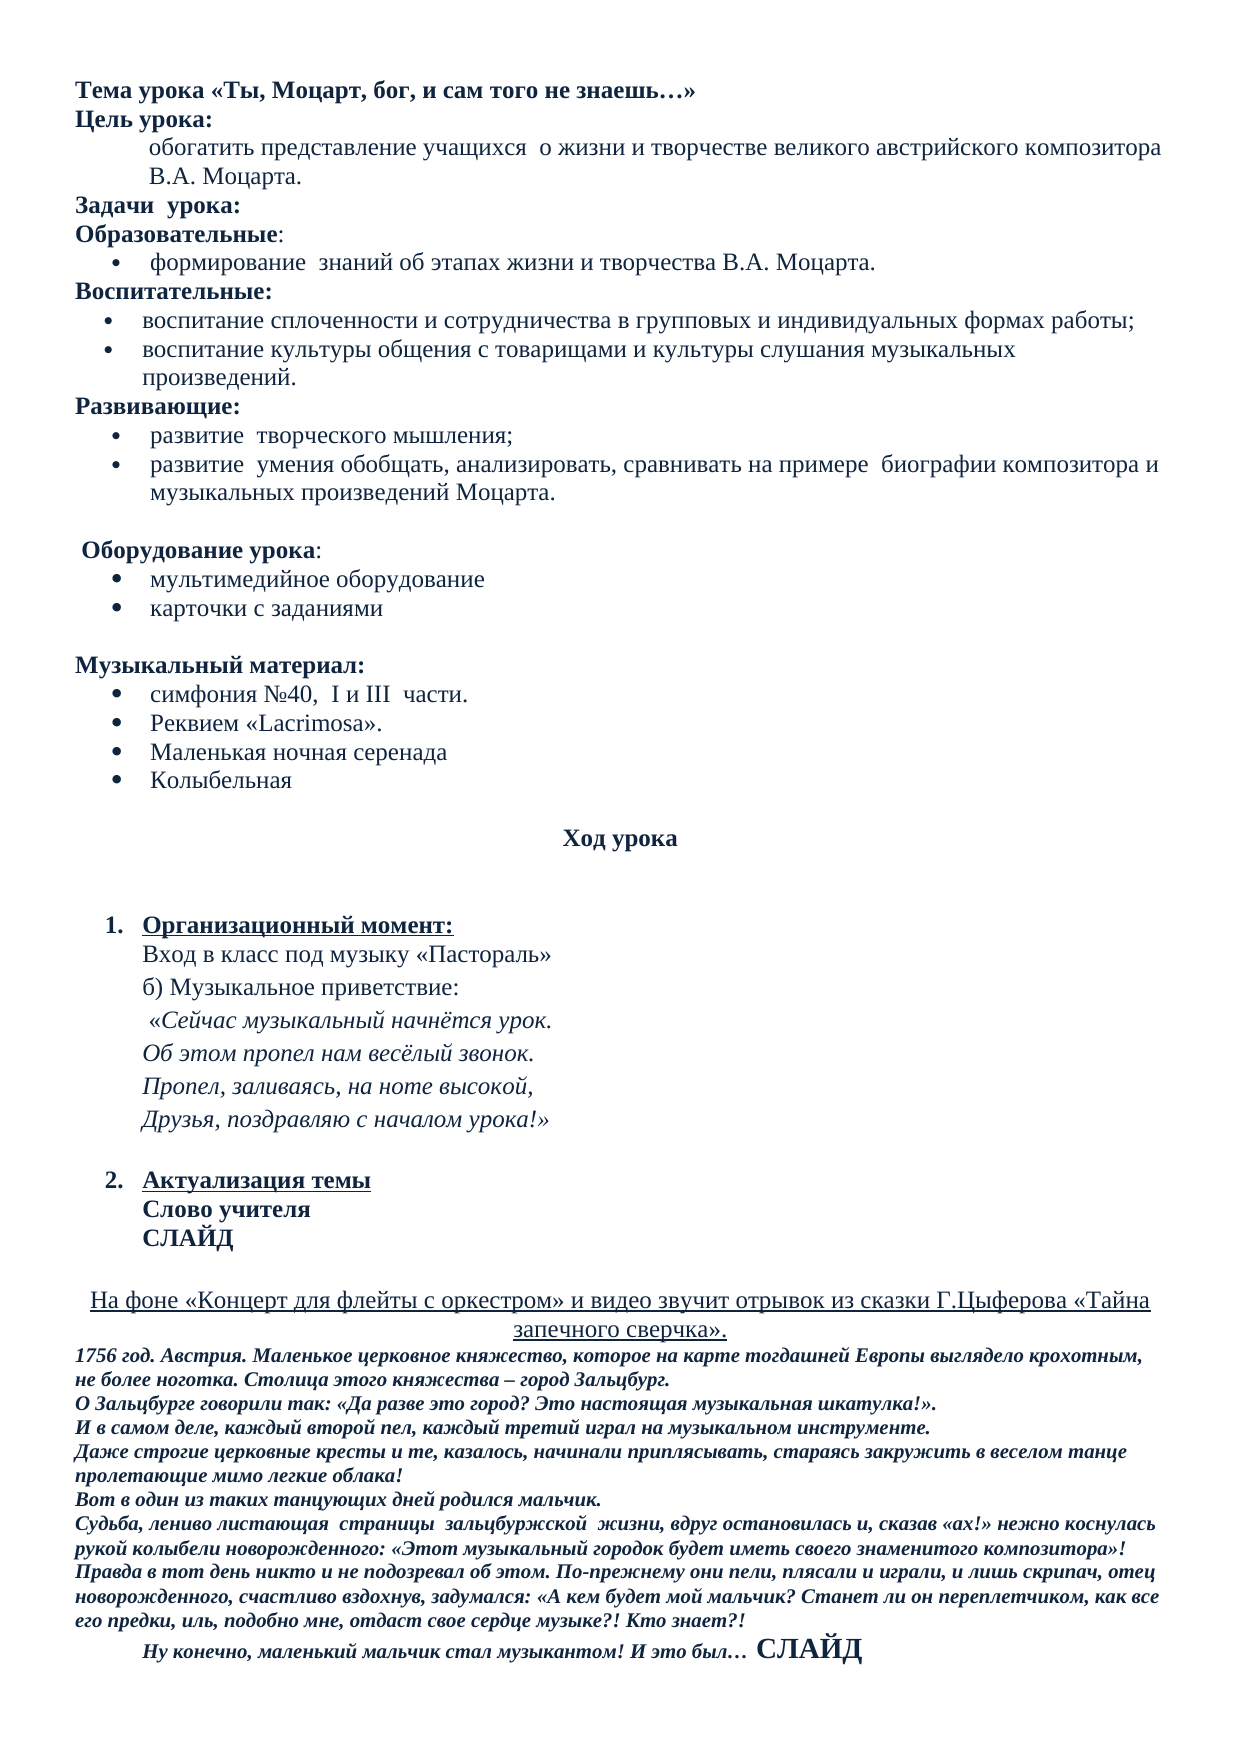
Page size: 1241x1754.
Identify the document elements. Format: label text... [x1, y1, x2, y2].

list Пропел, заливаясь, на ноте высокой, [142, 1071, 1165, 1099]
text Даже строгие церковные кресты и те, казалось, начинали приплясывать, стараясь закружить в веселом танце пролетающие мимо легкие облака! [75, 1439, 1165, 1487]
list воспитание культуры общения с товарищами и культуры слушания музыкальных произведений. [104, 334, 1165, 391]
list воспитание сплоченности и сотрудничества в групповых и индивидуальных формах работы; [104, 305, 1165, 334]
list б) Музыкальное приветствие: [142, 972, 1165, 1001]
list мультимедийное оборудование [112, 564, 1165, 593]
text Задачи урока: [75, 190, 1165, 219]
list Вход в класс под музыку «Пастораль» [142, 939, 1165, 967]
list развитие умения обобщать, анализировать, сравнивать на примере биографии композитора и музыкальных произведений Моцарта. [112, 449, 1165, 506]
text Вот в один из таких танцующих дней родился мальчик. [75, 1487, 1165, 1511]
text Цель урока: [75, 104, 1165, 132]
list формирование знаний об этапах жизни и творчества В.А. Моцарта. [112, 247, 1165, 276]
list Реквием «Lacrimosa». [112, 708, 1165, 737]
text Судьба, лениво листающая страницы зальцбуржской жизни, вдруг остановилась и, сказав «ах!» нежно коснулась рукой колыбели новорожденного: «Этот музыкальный городок будет иметь своего знаменитого композитора»! [75, 1511, 1165, 1559]
list Ну конечно, маленький мальчик стал музыкантом! И это был… CЛАЙД [142, 1632, 1165, 1665]
list симфония №40, I и III части. [112, 679, 1165, 708]
list Маленькая ночная серенада [112, 737, 1165, 765]
text Оборудование урока: [75, 535, 1165, 564]
text О Зальцбурге говорили так: «Да разве это город? Это настоящая музыкальная шкатулка!». [75, 1391, 1165, 1415]
text Правда в тот день никто и не подозревал об этом. По-прежнему они пели, плясали и играли, и лишь скрипач, отец новорожденного, счастливо вздохнув, задумался: «А кем будет мой мальчик? Станет ли он переплетчиком, как все его предки, иль, подобно мне, отдаст свое сердце музыке?! Кто знает?! [75, 1559, 1165, 1632]
text Тема урока «Ты, Моцарт, бог, и сам того не знаешь…» [75, 75, 1165, 104]
text Развивающие: [75, 391, 1165, 420]
text обогатить представление учащихся о жизни и творчестве великого австрийского композитора В.А. Моцарта. [149, 132, 1165, 190]
list Колыбельная [112, 765, 1165, 794]
list Об этом пропел нам весёлый звонок. [142, 1038, 1165, 1067]
list карточки с заданиями [112, 593, 1165, 622]
text Образовательные: [75, 219, 1165, 247]
text 1756 год. Австрия. Маленькое церковное княжество, которое на карте тогдашней Европы выглядело крохотным, не более ноготка. Столица этого княжества – город Зальцбург. [75, 1343, 1165, 1391]
list Актуализация темы [104, 1166, 1165, 1194]
list Друзья, поздравляю с началом урока!» [142, 1104, 1165, 1133]
list «Сейчас музыкальный начнётся урок. [142, 1005, 1165, 1033]
list CЛАЙД [142, 1223, 1165, 1252]
text И в самом деле, каждый второй пел, каждый третий играл на музыкальном инструменте. [75, 1415, 1165, 1439]
list Организационный момент: [104, 910, 1165, 939]
text Музыкальный материал: [75, 650, 1165, 679]
text Воспитательные: [75, 276, 1165, 305]
text На фоне «Концерт для флейты с оркестром» и видео звучит отрывок из сказки Г.Цыферова «Тайна запечного сверчка». [75, 1285, 1165, 1343]
text Ход урока [75, 823, 1165, 852]
list Слово учителя [142, 1194, 1165, 1223]
list развитие творческого мышления; [112, 420, 1165, 449]
